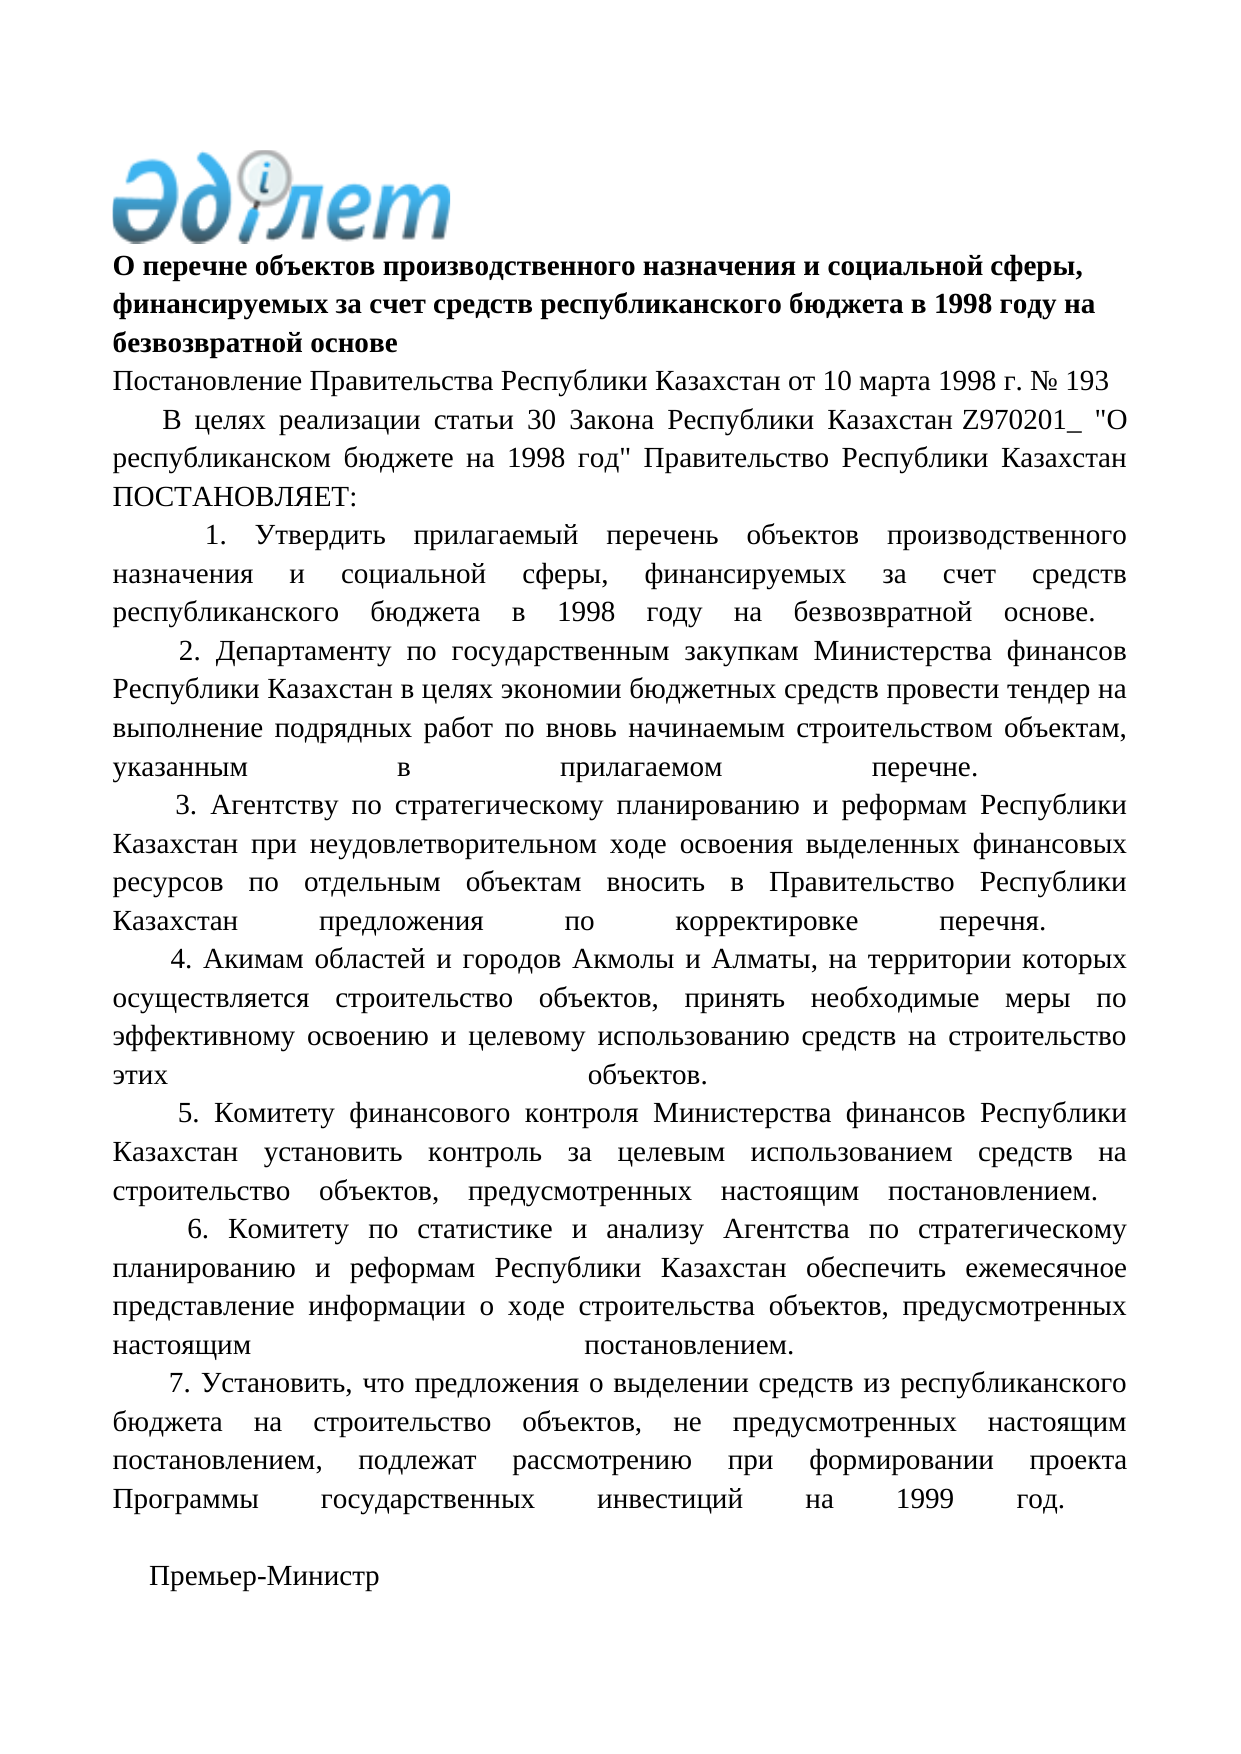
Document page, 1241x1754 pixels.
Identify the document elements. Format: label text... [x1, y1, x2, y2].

text Постановление Правительства Республики Казахстан от 10 марта 1998 г. № 193 [112, 363, 1128, 397]
picture [112, 150, 451, 244]
text Премьер-Министр [112, 1558, 1128, 1592]
text О перечне объектов производственного назначения и социальной сферы, финансируемых за счет средств республиканского бюджета в 1998 году на безвозвратной основе [112, 248, 1128, 358]
text В целях реализации статьи 30 Закона Республики Казахстан Z970201_ "О республиканском бюджете на 1998 год" Правительство Республики Казахстан ПОСТАНОВЛЯЕТ: 1. Утвердить прилагаемый перечень объектов производственного назначения и социальной сферы, финансируемых за счет средств республиканского бюджета в 1998 году на безвозвратной основе. 2. Департаменту по государственным закупкам Министерства финансов Республики Казахстан в целях экономии бюджетных средств провести тендер на выполнение подрядных работ по вновь начинаемым строительством объектам, указанным в прилагаемом перечне. 3. Агентству по стратегическому планированию и реформам Республики Казахстан при неудовлетворительном ходе освоения выделенных финансовых ресурсов по отдельным объектам вносить в Правительство Республики Казахстан предложения по корректировке перечня. 4. Акимам областей и городов Акмолы и Алматы, на территории которых осуществляется строительство объектов, принять необходимые меры по эффективному освоению и целевому использованию средств на строительство этих объектов. 5. Комитету финансового контроля Министерства финансов Республики Казахстан установить контроль за целевым использованием средств на строительство объектов, предусмотренных настоящим постановлением. 6. Комитету по статистике и анализу Агентства по стратегическому планированию и реформам Республики Казахстан обеспечить ежемесячное представление информации о ходе строительства объектов, предусмотренных настоящим постановлением. 7. Установить, что предложения о выделении средств из республиканского бюджета на строительство объектов, не предусмотренных настоящим постановлением, подлежат рассмотрению при формировании проекта Программы государственных инвестиций на 1999 год. [112, 402, 1128, 1553]
